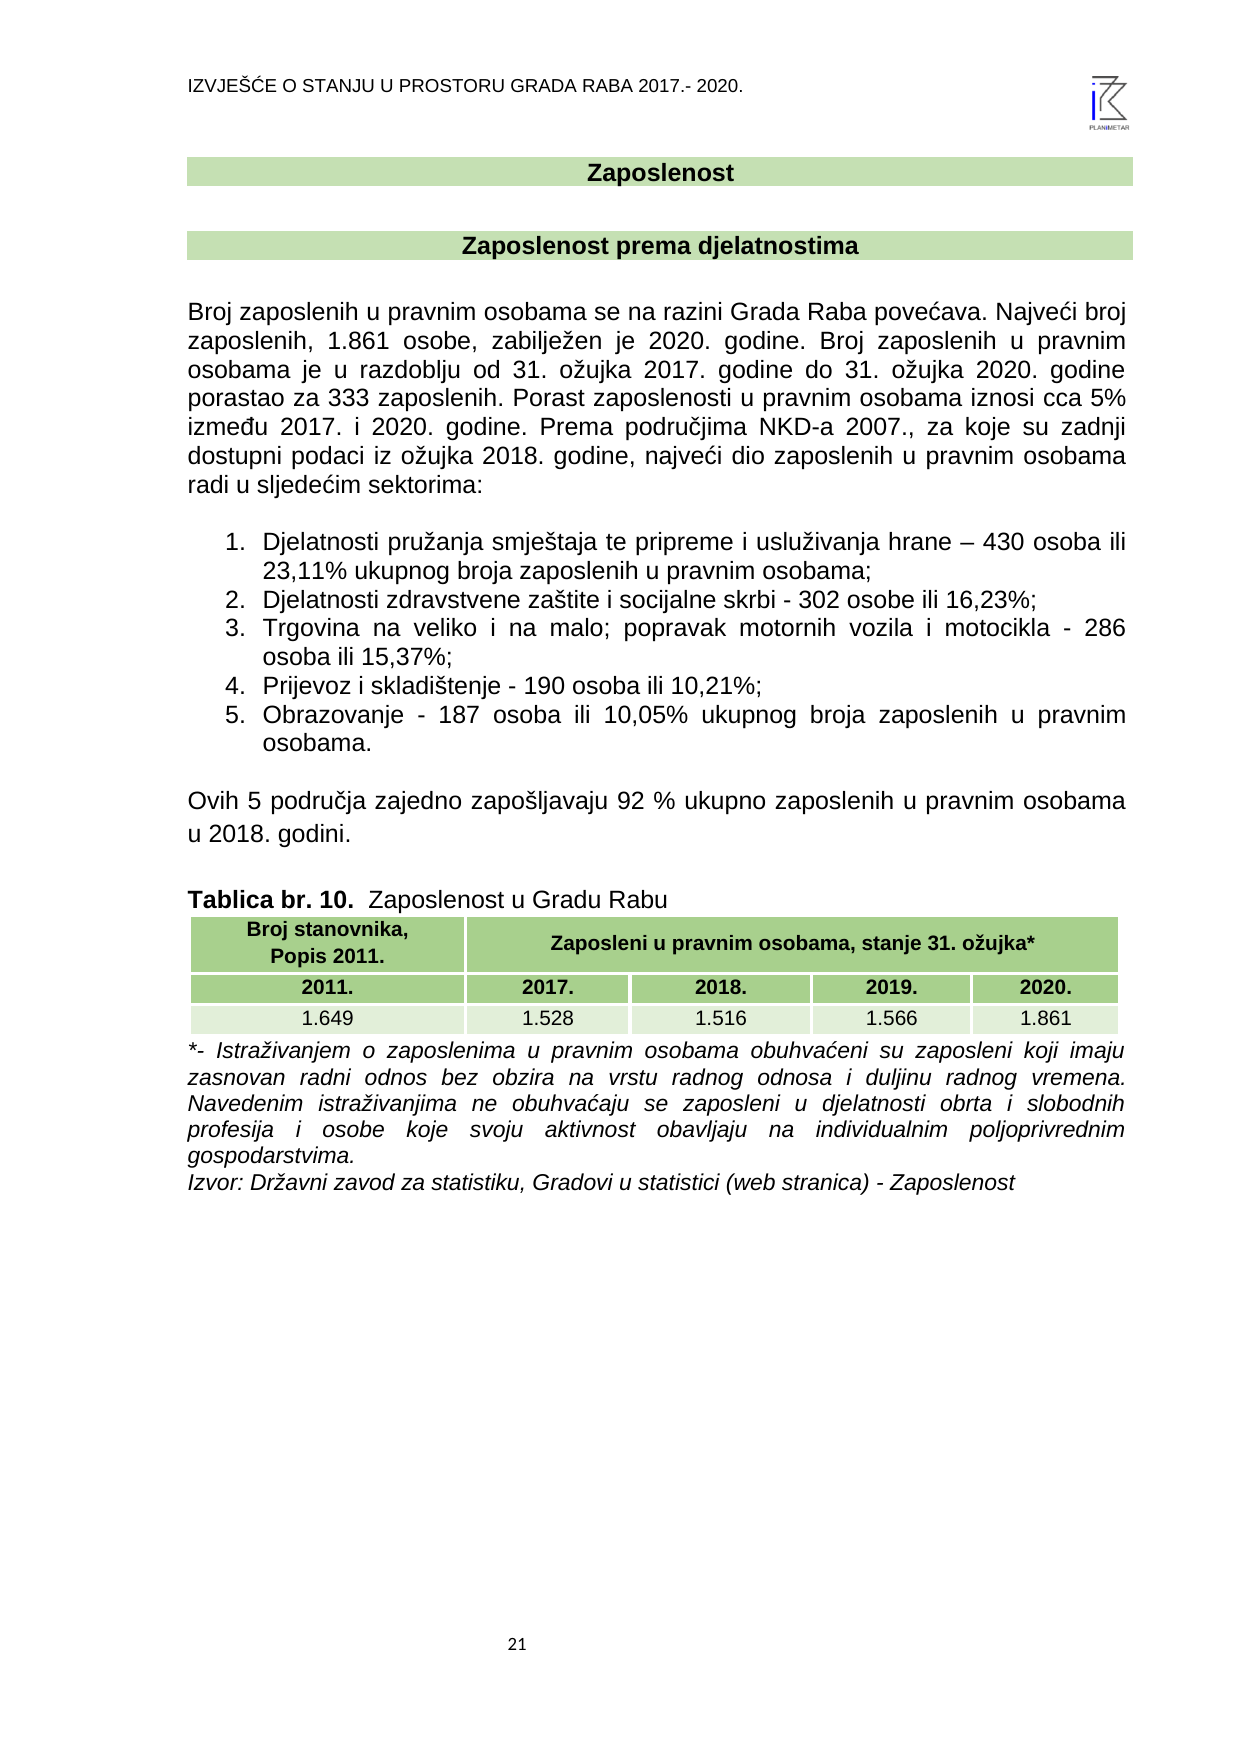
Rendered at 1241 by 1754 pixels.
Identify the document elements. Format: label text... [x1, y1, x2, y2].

text Zaposlenost prema djelatnostima [187, 231, 1133, 260]
list Trgovina na veliko i na malo; popravak motornih vozila i motocikla - 286 osoba ili 15,37%; [225, 613, 1128, 671]
text Broj zaposlenih u pravnim osobama se na razini Grada Raba povećava. Najveći broj zaposlenih, 1.861 osobe, zabilježen je 2020. godine. Broj zaposlenih u pravnim osobama je u razdoblju od 31. ožujka 2017. godine do 31. ožujka 2020. godine porastao za 333 zaposlenih. Porast zaposlenosti u pravnim osobama iznosi cca 5% između 2017. i 2020. godine. Prema područjima NKD-a 2007., za koje su zadnji dostupni podaci iz ožujka 2018. godine, najveći dio zaposlenih u pravnim osobama radi u sljedećim sektorima: [187, 297, 1128, 498]
table_cell 2019. [813, 975, 970, 1003]
table_cell 2018. [632, 975, 810, 1003]
table_cell 1.566 [813, 1006, 970, 1034]
table_header Zaposleni u pravnim osobama, stanje 31. ožujka* [467, 917, 1118, 972]
list Djelatnosti zdravstvene zaštite i socijalne skrbi - 302 osobe ili 16,23%; [225, 584, 1128, 613]
table_cell 1.649 [191, 1006, 464, 1034]
table_cell 1.516 [632, 1006, 810, 1034]
table_cell 1.861 [973, 1006, 1118, 1034]
list Obrazovanje - 187 osoba ili 10,05% ukupnog broja zaposlenih u pravnim osobama. [225, 699, 1128, 757]
list Prijevoz i skladištenje - 190 osoba ili 10,21%; [225, 671, 1128, 699]
list Djelatnosti pružanja smještaja te pripreme i usluživanja hrane – 430 osoba ili 23,11% ukupnog broja zaposlenih u pravnim osobama; [225, 527, 1128, 584]
text Izvor: Državni zavod za statistiku, Gradovi u statistici (web stranica) - Zaposlenost [187, 1169, 1128, 1195]
text *- Istraživanjem o zaposlenima u pravnim osobama obuhvaćeni su zaposleni koji imaju zasnovan radni odnos bez obzira na vrstu radnog odnosa i duljinu radnog vremena. Navedenim istraživanjima ne obuhvaćaju se zaposleni u djelatnosti obrta i slobodnih profesija i osobe koje svoju aktivnost obavljaju na individualnim poljoprivrednim gospodarstvima. [187, 1037, 1128, 1169]
table_cell 2020. [973, 975, 1118, 1003]
table_cell 2011. [191, 975, 464, 1003]
table_header Broj stanovnika, Popis 2011. [191, 917, 464, 972]
text Tablica br. 10. Zaposlenost u Gradu Rabu [187, 885, 1128, 914]
text Zaposlenost [187, 157, 1133, 186]
text Ovih 5 područja zajedno zapošljavaju 92 % ukupno zaposlenih u pravnim osobama u 2018. godini. [187, 786, 1128, 848]
table_cell 1.528 [467, 1006, 628, 1034]
picture [1089, 76, 1130, 130]
table_cell 2017. [467, 975, 628, 1003]
